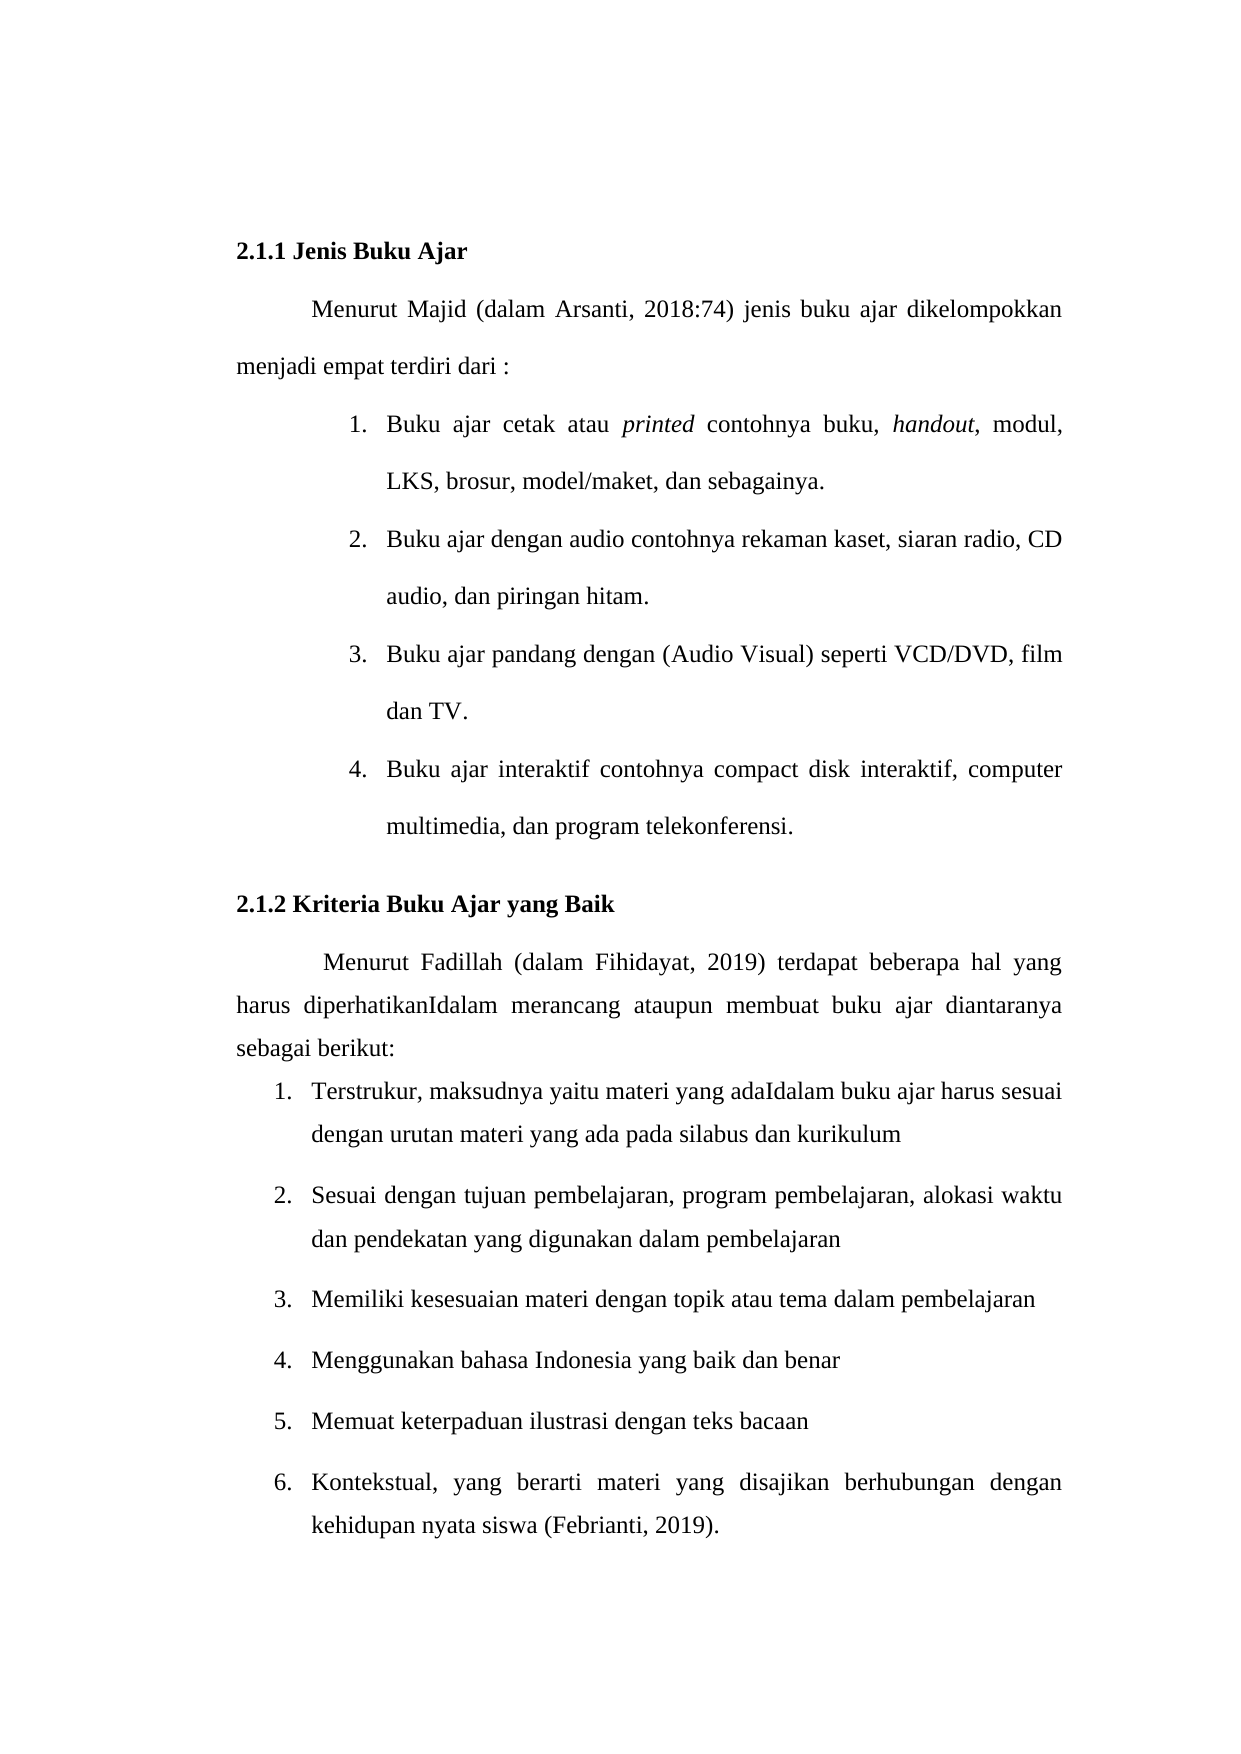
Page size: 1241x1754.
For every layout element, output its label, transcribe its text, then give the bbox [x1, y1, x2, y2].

list Menggunakan bahasa Indonesia yang baik dan benar [274, 1346, 1063, 1374]
list Kontekstual, yang berarti materi yang disajikan berhubungan dengan kehidupan nyata siswa (Febrianti, 2019). [274, 1467, 1063, 1539]
list Buku ajar pandang dengan (Audio Visual) seperti VCD/DVD, film dan TV. [349, 639, 1063, 725]
list Terstrukur, maksudnya yaitu materi yang adaIdalam buku ajar harus sesuai dengan urutan materi yang ada pada silabus dan kurikulum [274, 1076, 1063, 1148]
subtitle 2.1.2 Kriteria Buku Ajar yang Baik [236, 889, 1063, 918]
list Buku ajar dengan audio contohnya rekaman kaset, siaran radio, CD audio, dan piringan hitam. [349, 524, 1063, 610]
list Memuat keterpaduan ilustrasi dengan teks bacaan [274, 1406, 1063, 1435]
text Menurut Majid (dalam Arsanti, 2018:74) jenis buku ajar dikelompokkan menjadi empat terdiri dari : [236, 294, 1063, 380]
list Memiliki kesesuaian materi dengan topik atau tema dalam pembelajaran [274, 1284, 1063, 1313]
subtitle 2.1.1 Jenis Buku Ajar [236, 236, 1063, 265]
list Buku ajar cetak atau printed contohnya buku, handout, modul, LKS, brosur, model/maket, dan sebagainya. [349, 409, 1063, 495]
list Sesuai dengan tujuan pembelajaran, program pembelajaran, alokasi waktu dan pendekatan yang digunakan dalam pembelajaran [274, 1181, 1063, 1252]
list Buku ajar interaktif contohnya compact disk interaktif, computer multimedia, dan program telekonferensi. [349, 754, 1063, 840]
text Menurut Fadillah (dalam Fihidayat, 2019) terdapat beberapa hal yang harus diperhatikanIdalam merancang ataupun membuat buku ajar diantaranya sebagai berikut: [236, 947, 1063, 1062]
